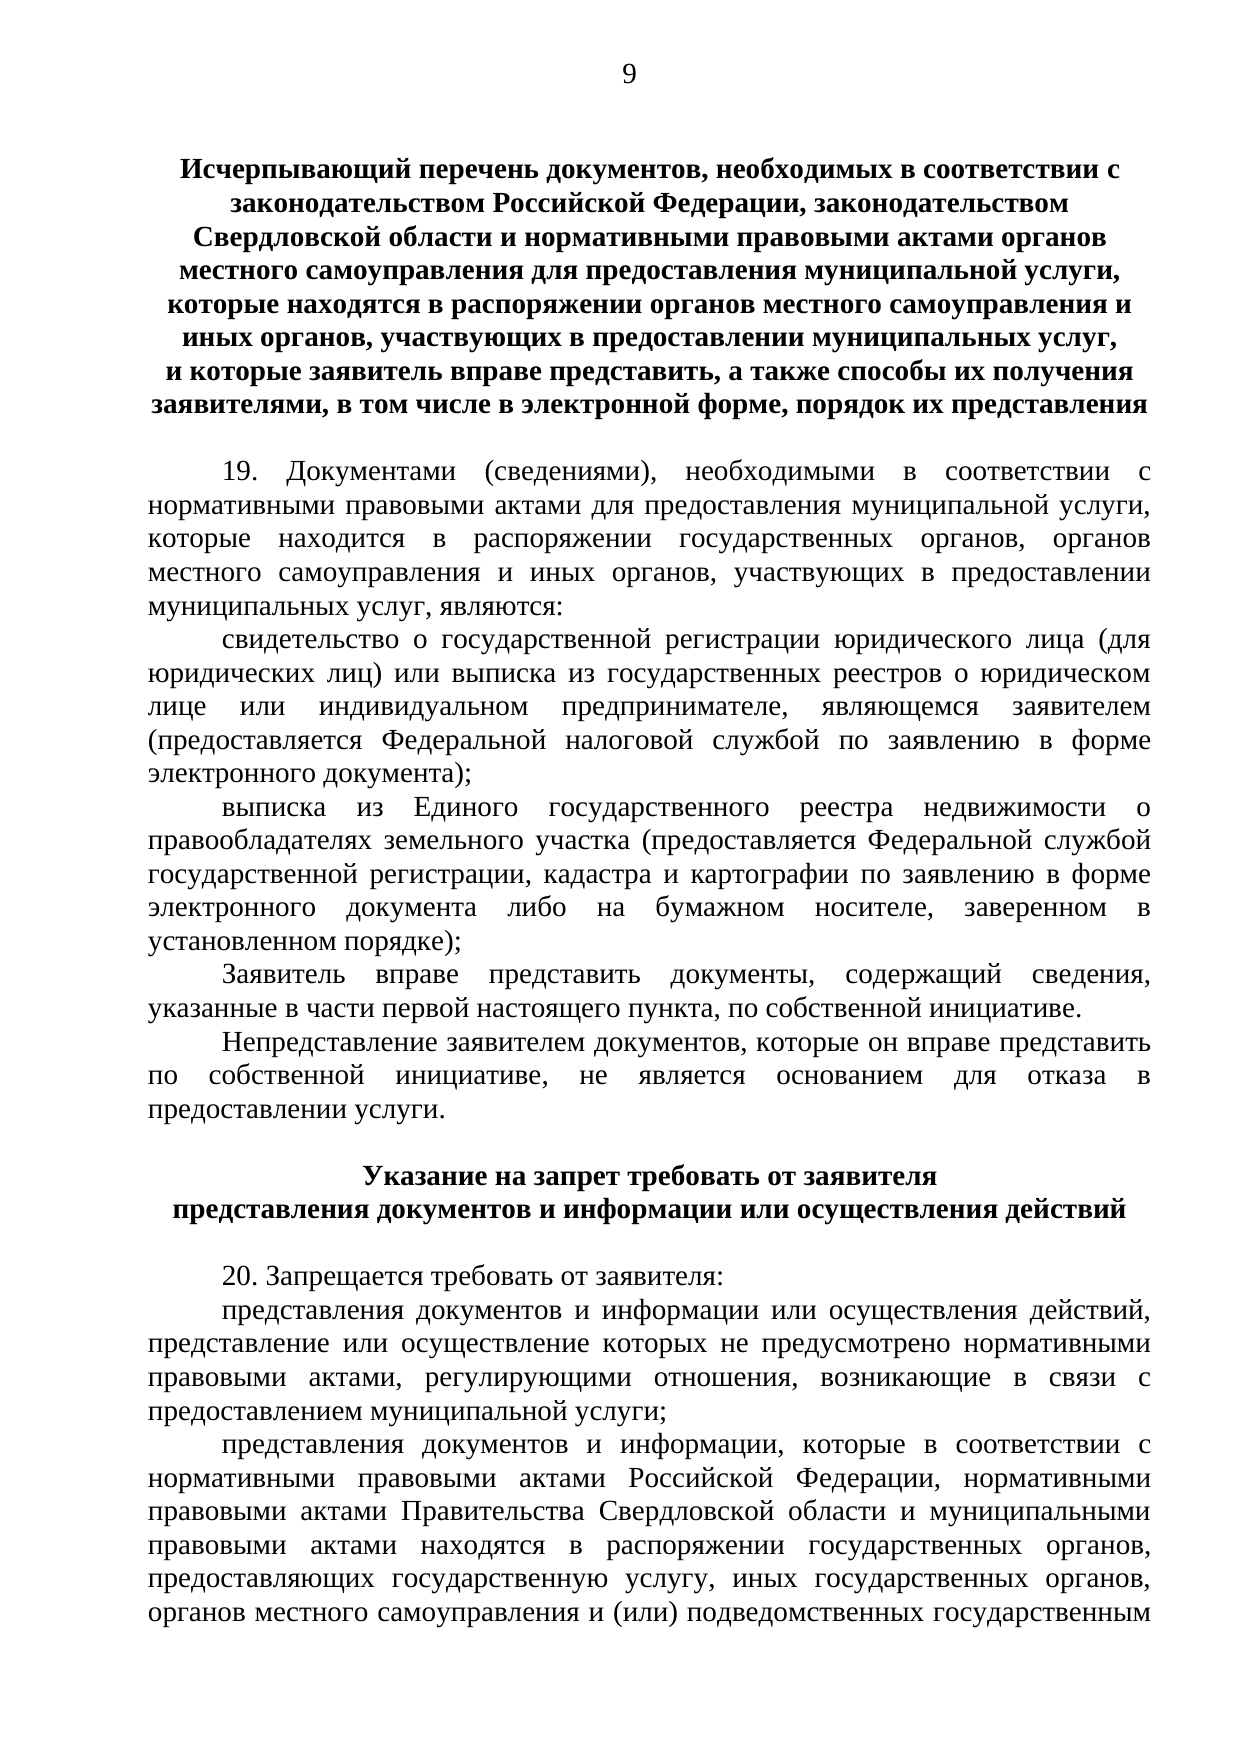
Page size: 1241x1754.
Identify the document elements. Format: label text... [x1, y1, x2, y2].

text 20. Запрещается требовать от заявителя: [148, 1258, 1152, 1292]
text представления документов и информации или осуществления действий [148, 1191, 1152, 1225]
text Непредставление заявителем документов, которые он вправе представить по собственной инициативе, не является основанием для отказа в предоставлении услуги. [148, 1024, 1152, 1124]
text представления документов и информации или осуществления действий, представление или осуществление которых не предусмотрено нормативными правовыми актами, регулирующими отношения, возникающие в связи с предоставлением муниципальной услуги; [148, 1292, 1152, 1426]
text свидетельство о государственной регистрации юридического лица (для юридических лиц) или выписка из государственных реестров о юридическом лице или индивидуальном предпринимателе, являющемся заявителем (предоставляется Федеральной налоговой службой по заявлению в форме электронного документа); [148, 621, 1152, 789]
text выписка из Единого государственного реестра недвижимости о правообладателях земельного участка (предоставляется Федеральной службой государственной регистрации, кадастра и картографии по заявлению в форме электронного документа либо на бумажном носителе, заверенном в установленном порядке); [148, 789, 1152, 957]
text и которые заявитель вправе представить, а также способы их получения заявителями, в том числе в электронной форме, порядок их представления [148, 353, 1152, 420]
text 19. Документами (сведениями), необходимыми в соответствии с нормативными правовыми актами для предоставления муниципальной услуги, которые находится в распоряжении государственных органов, органов местного самоуправления и иных органов, участвующих в предоставлении муниципальных услуг, являются: [148, 453, 1152, 621]
text Указание на запрет требовать от заявителя [148, 1158, 1152, 1191]
text Исчерпывающий перечень документов, необходимых в соответствии с законодательством Российской Федерации, законодательством Свердловской области и нормативными правовыми актами органов местного самоуправления для предоставления муниципальной услуги, которые находятся в распоряжении органов местного самоуправления и иных органов, участвующих в предоставлении муниципальных услуг, [148, 152, 1152, 353]
text Заявитель вправе представить документы, содержащий сведения, указанные в части первой настоящего пункта, по собственной инициативе. [148, 957, 1152, 1024]
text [148, 1426, 1152, 1627]
